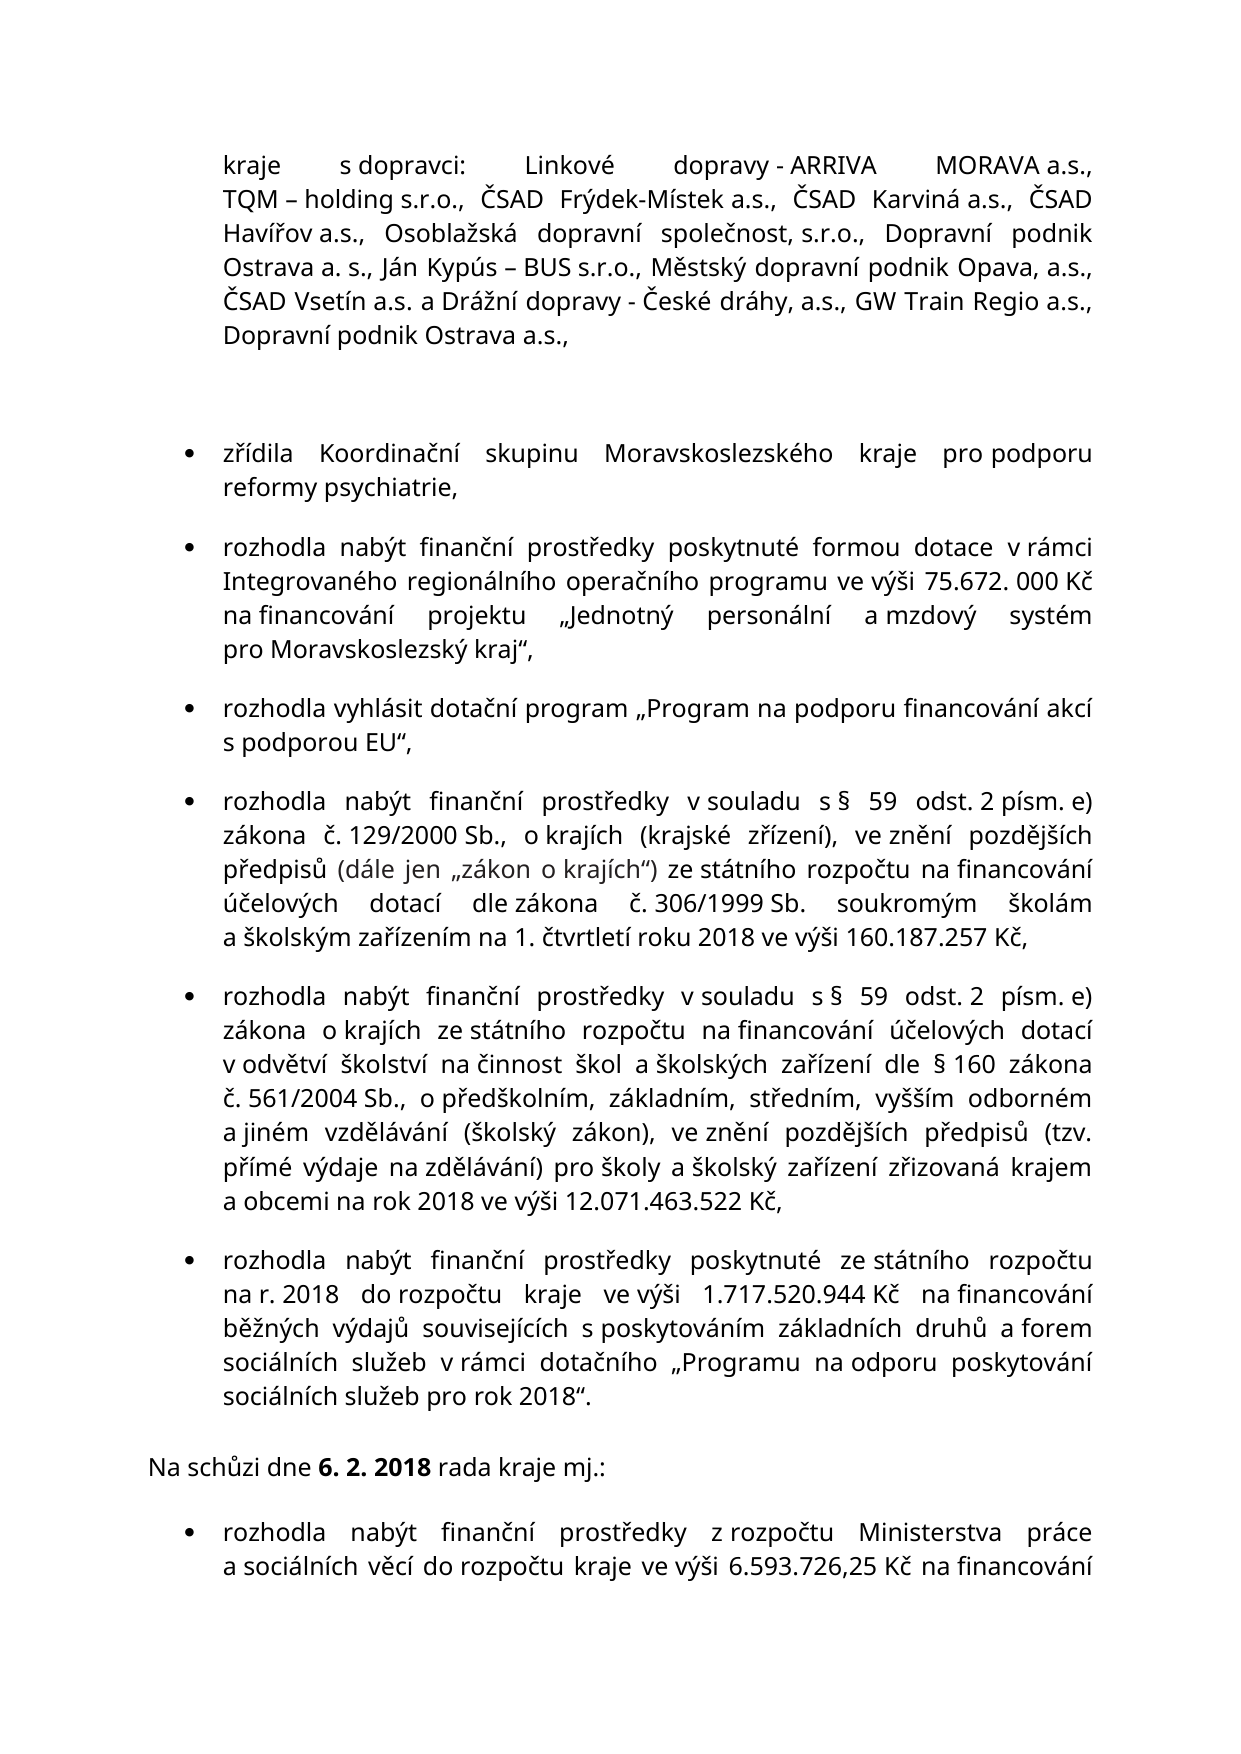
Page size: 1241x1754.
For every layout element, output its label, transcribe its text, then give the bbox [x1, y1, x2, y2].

text Na schůzi dne 6. 2. 2018 rada kraje mj.: [148, 1450, 1093, 1484]
list rozhodla nabýt finanční prostředky v souladu s § 59 odst. 2 písm. e) zákona č. 129/2000 Sb., o krajích (krajské zřízení), ve znění pozdějších předpisů (dále jen „zákon o krajích“) ze státního rozpočtu na financování účelových dotací dle zákona č. 306/1999 Sb. soukromým školám a školským zařízením na 1. čtvrtletí roku 2018 ve výši 160.187.257 Kč, [185, 783, 1093, 954]
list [185, 1514, 1093, 1582]
list rozhodla vyhlásit dotační program „Program na podporu financování akcí s podporou EU“, [185, 690, 1093, 758]
list rozhodla nabýt finanční prostředky v souladu s § 59 odst. 2 písm. e) zákona o krajích ze státního rozpočtu na financování účelových dotací v odvětví školství na činnost škol a školských zařízení dle § 160 zákona č. 561/2004 Sb., o předškolním, základním, středním, vyšším odborném a jiném vzdělávání (školský zákon), ve znění pozdějších předpisů (tzv. přímé výdaje na zdělávání) pro školy a školský zařízení zřizovaná krajem a obcemi na rok 2018 ve výši 12.071.463.522 Kč, [185, 979, 1093, 1217]
list rozhodla nabýt finanční prostředky poskytnuté formou dotace v rámci Integrovaného regionálního operačního programu ve výši 75.672. 000 Kč na financování projektu „Jednotný personální a mzdový systém pro Moravskoslezský kraj“, [185, 529, 1093, 665]
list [185, 148, 1093, 352]
list rozhodla nabýt finanční prostředky poskytnuté ze státního rozpočtu na r. 2018 do rozpočtu kraje ve výši 1.717.520.944 Kč na financování běžných výdajů souvisejících s poskytováním základních druhů a forem sociálních služeb v rámci dotačního „Programu na odporu poskytování sociálních služeb pro rok 2018“. [185, 1242, 1093, 1413]
list zřídila Koordinační skupinu Moravskoslezského kraje pro podporu reformy psychiatrie, [185, 436, 1093, 504]
